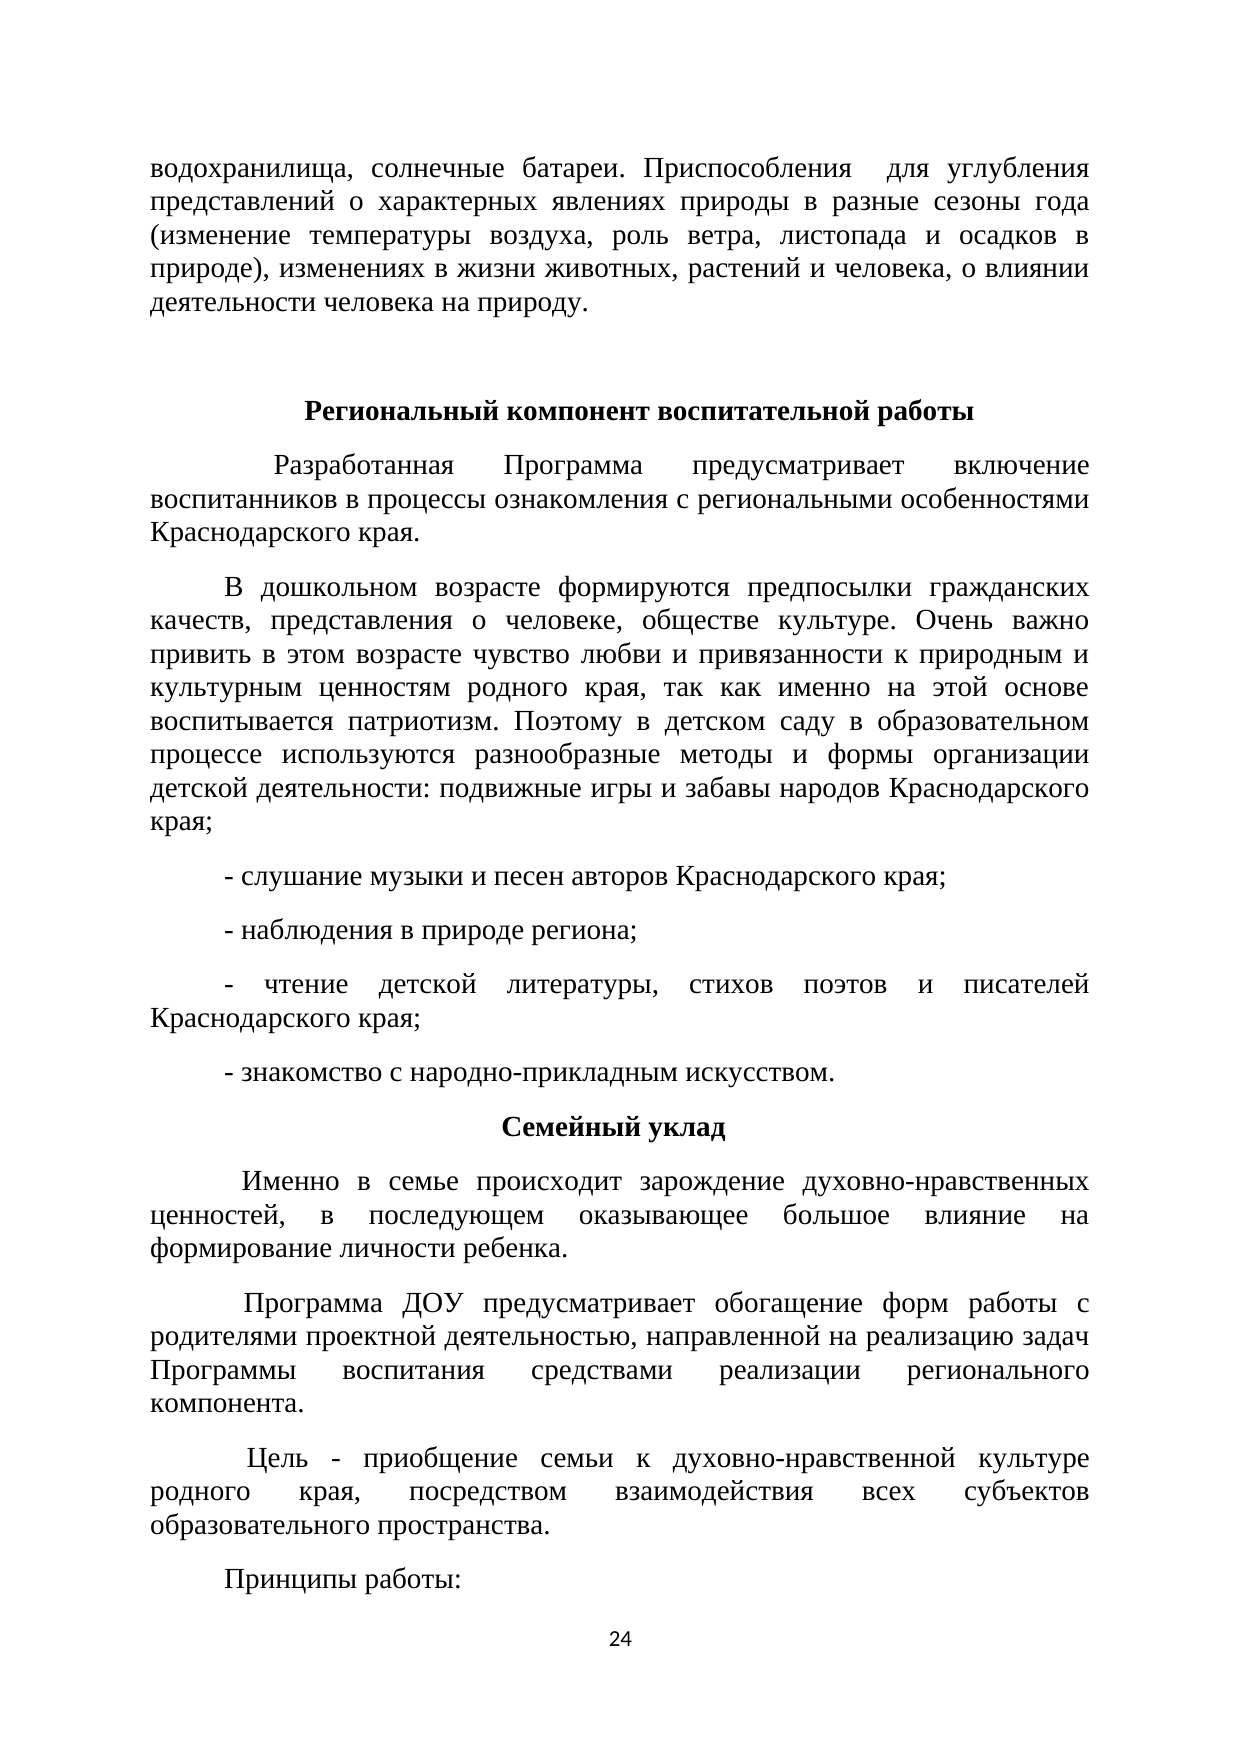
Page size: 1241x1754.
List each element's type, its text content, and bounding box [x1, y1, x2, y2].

text Принципы работы: [150, 1561, 1090, 1595]
text Семейный уклад [150, 1109, 1090, 1142]
text Цель - приобщение семьи к духовно-нравственной культуре родного края, посредством взаимодействия всех субъектов образовательного пространства. [150, 1440, 1090, 1540]
text Региональный компонент воспитательной работы [150, 393, 1090, 426]
text - знакомство с народно-прикладным искусством. [150, 1054, 1090, 1088]
text Программа ДОУ предусматривает обогащение форм работы с родителями проектной деятельностью, направленной на реализацию задач Программы воспитания средствами реализации регионального компонента. [150, 1285, 1090, 1419]
text - чтение детской литературы, стихов поэтов и писателей Краснодарского края; [150, 967, 1090, 1034]
text В дошкольном возрасте формируются предпосылки гражданских качеств, представления о человеке, обществе культуре. Очень важно привить в этом возрасте чувство любви и привязанности к природным и культурным ценностям родного края, так как именно на этой основе воспитывается патриотизм. Поэтому в детском саду в образовательном процессе используются разнообразные методы и формы организации детской деятельности: подвижные игры и забавы народов Краснодарского края; [150, 569, 1090, 837]
text - наблюдения в природе региона; [150, 912, 1090, 946]
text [150, 150, 1090, 318]
text - слушание музыки и песен авторов Краснодарского края; [150, 858, 1090, 891]
text Именно в семье происходит зарождение духовно-нравственных ценностей, в последующем оказывающее большое влияние на формирование личности ребенка. [150, 1163, 1090, 1264]
text Разработанная Программа предусматривает включение воспитанников в процессы ознакомления с региональными особенностями Краснодарского края. [150, 447, 1090, 548]
